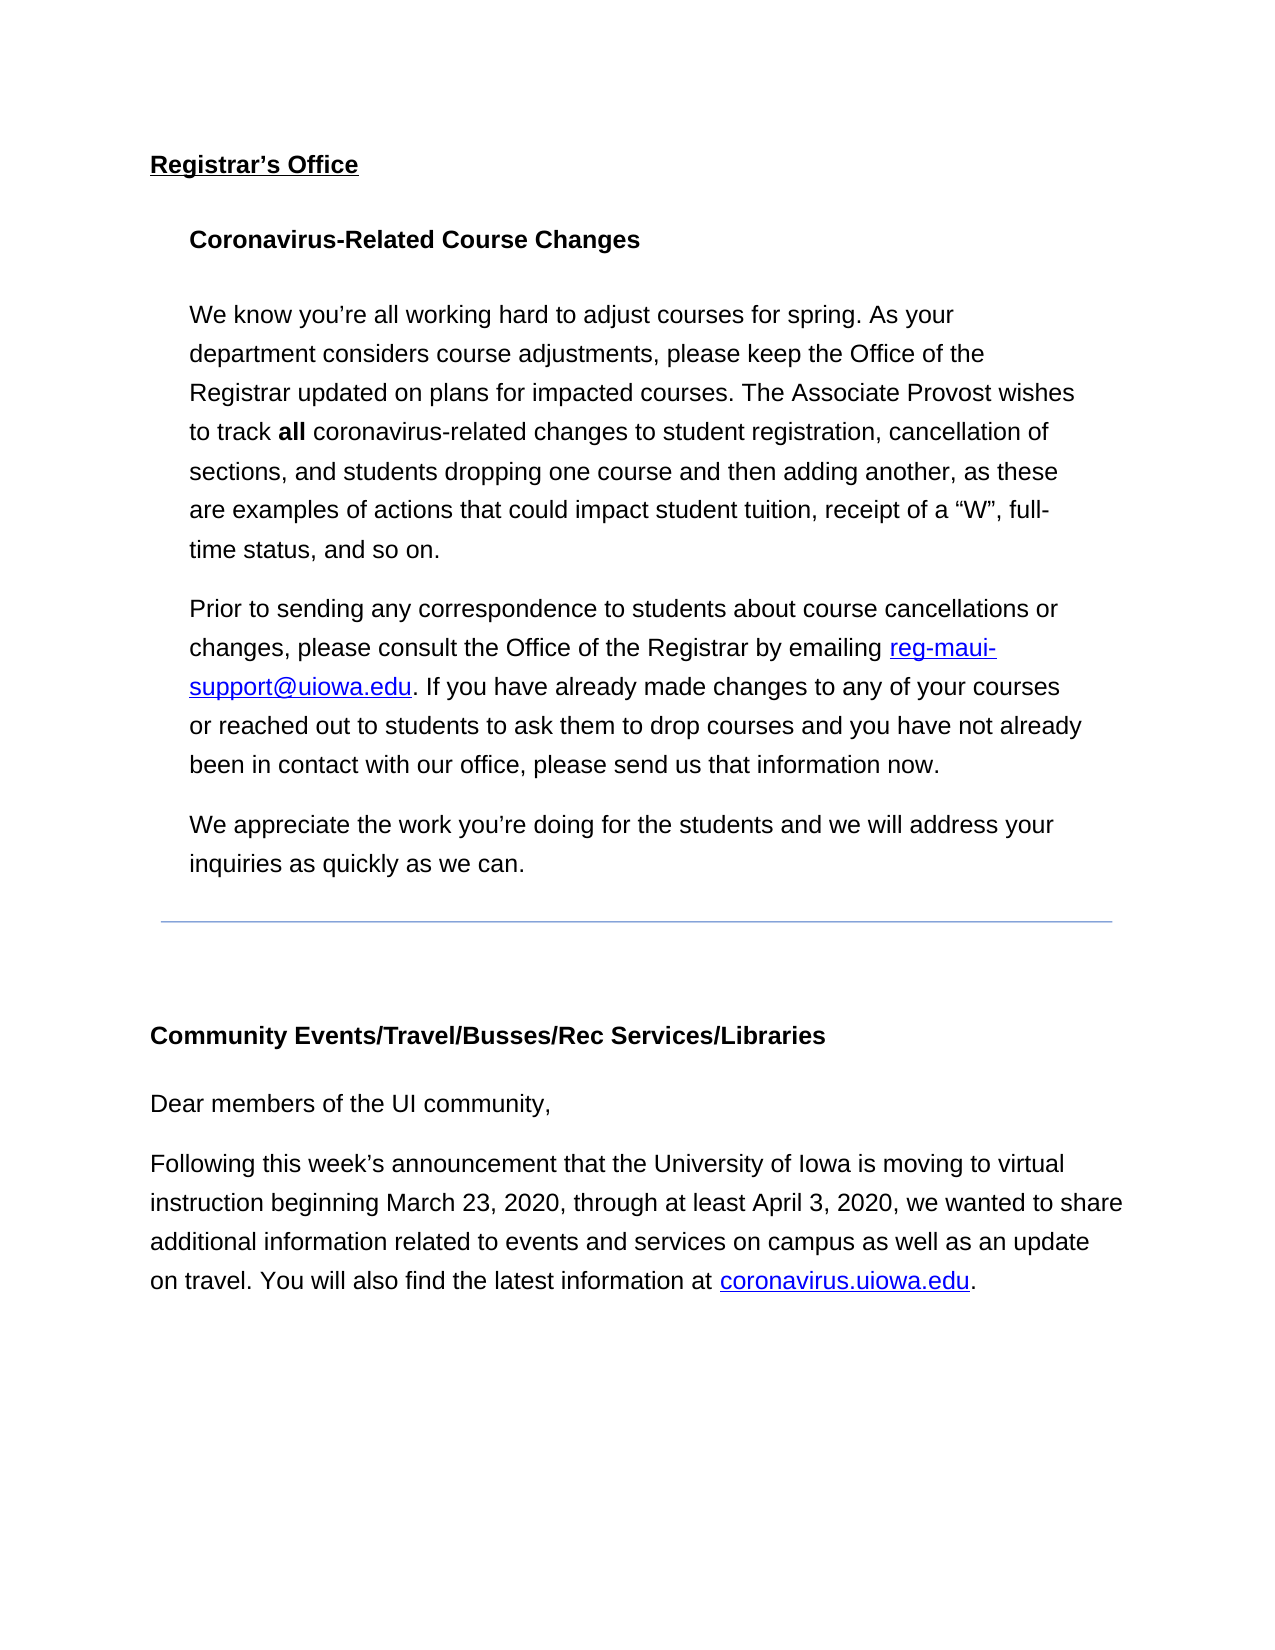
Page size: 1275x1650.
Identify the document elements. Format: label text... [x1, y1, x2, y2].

text Following this week’s announcement that the University of Iowa is moving to virtual instruction beginning March 23, 2020, through at least April 3, 2020, we wanted to share additional information related to events and services on campus as well as an update on travel. You will also find the latest information at coronavirus.uiowa.edu. [150, 1138, 1125, 1334]
table_header Coronavirus-Related Course Changes [150, 198, 1125, 254]
table_cell We know you’re all working hard to adjust courses for spring. As your department considers course adjustments, please keep the Office of the Registrar updated on plans for impacted courses. The Associate Provost wishes to track all coronavirus-related changes to student registration, cancellation of sections, and students dropping one course and then adding another, as these are examples of actions that could impact student tuition, receipt of a “W”, full-time status, and so on. Prior to sending any correspondence to students about course cancellations or changes, please consult the Office of the Registrar by emailing reg-maui-support@uiowa.edu. If you have already made changes to any of your courses or reached out to students to ask them to drop courses and you have not already been in contact with our office, please send us that information now. We appreciate the work you’re doing for the students and we will address your inquiries as quickly as we can. [150, 254, 1125, 913]
text Dear members of the UI community, [150, 1079, 1125, 1118]
text Registrar’s Office [150, 150, 1125, 179]
subtitle Community Events/Travel/Busses/Rec Services/Libraries [150, 1021, 1125, 1050]
